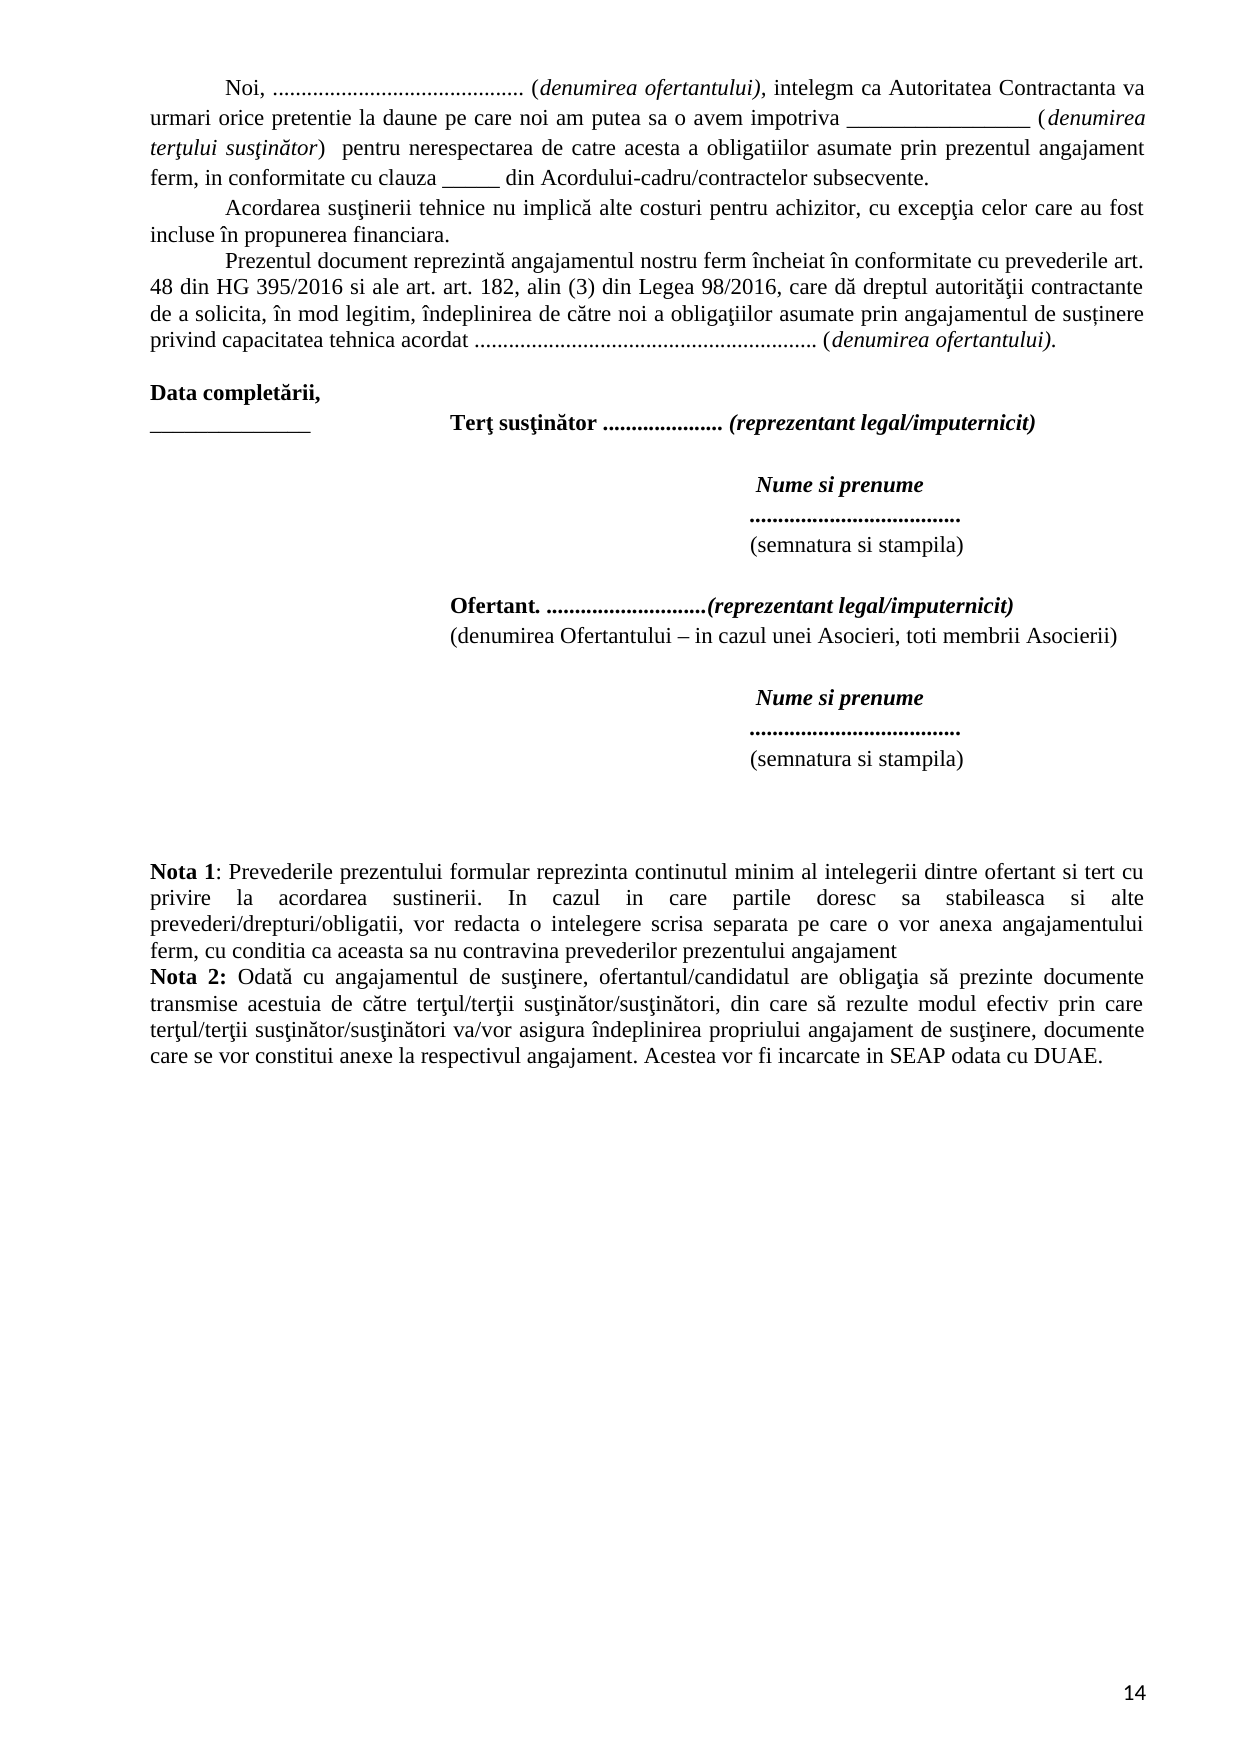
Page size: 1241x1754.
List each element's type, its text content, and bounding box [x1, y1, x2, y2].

text Prezentul document reprezintă angajamentul nostru ferm încheiat în conformitate cu prevederile art. 48 din HG 395/2016 si ale art. art. 182, alin (3) din Legea 98/2016, care dă dreptul autorităţii contractante de a solicita, în mod legitim, îndeplinirea de către noi a obligaţiilor asumate prin angajamentul de susținere privind capacitatea tehnica acordat ............................................................ (denumirea ofertantului). [150, 247, 1146, 352]
text Noi, ............................................ (denumirea ofertantului), intelegm ca Autoritatea Contractanta va urmari orice pretentie la daune pe care noi am putea sa o avem impotriva ________________ (denumirea terţului susţinător) pentru nerespectarea de catre acesta a obligatiilor asumate prin prezentul angajament ferm, in conformitate cu clauza _____ din Acordului-cadru/contractelor subsecvente. [150, 73, 1146, 191]
text (semnatura si stampila) [150, 745, 1146, 771]
text Nota 2: Odată cu angajamentul de susţinere, ofertantul/candidatul are obligaţia să prezinte documente transmise acestuia de către terţul/terţii susţinător/susţinători, din care să rezulte modul efectiv prin care terţul/terţii susţinător/susţinători va/vor asigura îndeplinirea propriului angajament de susţinere, documente care se vor constitui anexe la respectivul angajament. Acestea vor fi incarcate in SEAP odata cu DUAE. [150, 963, 1146, 1069]
text (denumirea Ofertantului – in cazul unei Asocieri, toti membrii Asocierii) [150, 622, 1146, 648]
text Nume si prenume [150, 652, 1146, 711]
text Nume si prenume [150, 471, 1146, 497]
text Ofertant. ............................(reprezentant legal/imputernicit) [150, 592, 1146, 618]
text Data completării, [150, 379, 1146, 405]
text (semnatura si stampila) [150, 532, 1146, 558]
text ..................................... [150, 501, 1146, 528]
text Acordarea susţinerii tehnice nu implică alte costuri pentru achizitor, cu excepţia celor care au fost incluse în propunerea financiara. [150, 194, 1146, 247]
text ______________ Terţ susţinător ..................... (reprezentant legal/imputernicit) [150, 409, 1146, 435]
text ..................................... [150, 714, 1146, 741]
text Nota 1: Prevederile prezentului formular reprezinta continutul minim al intelegerii dintre ofertant si tert cu privire la acordarea sustinerii. In cazul in care partile doresc sa stabileasca si alte prevederi/drepturi/obligatii, vor redacta o intelegere scrisa separata pe care o vor anexa angajamentului ferm, cu conditia ca aceasta sa nu contravina prevederilor prezentului angajament [150, 858, 1146, 963]
